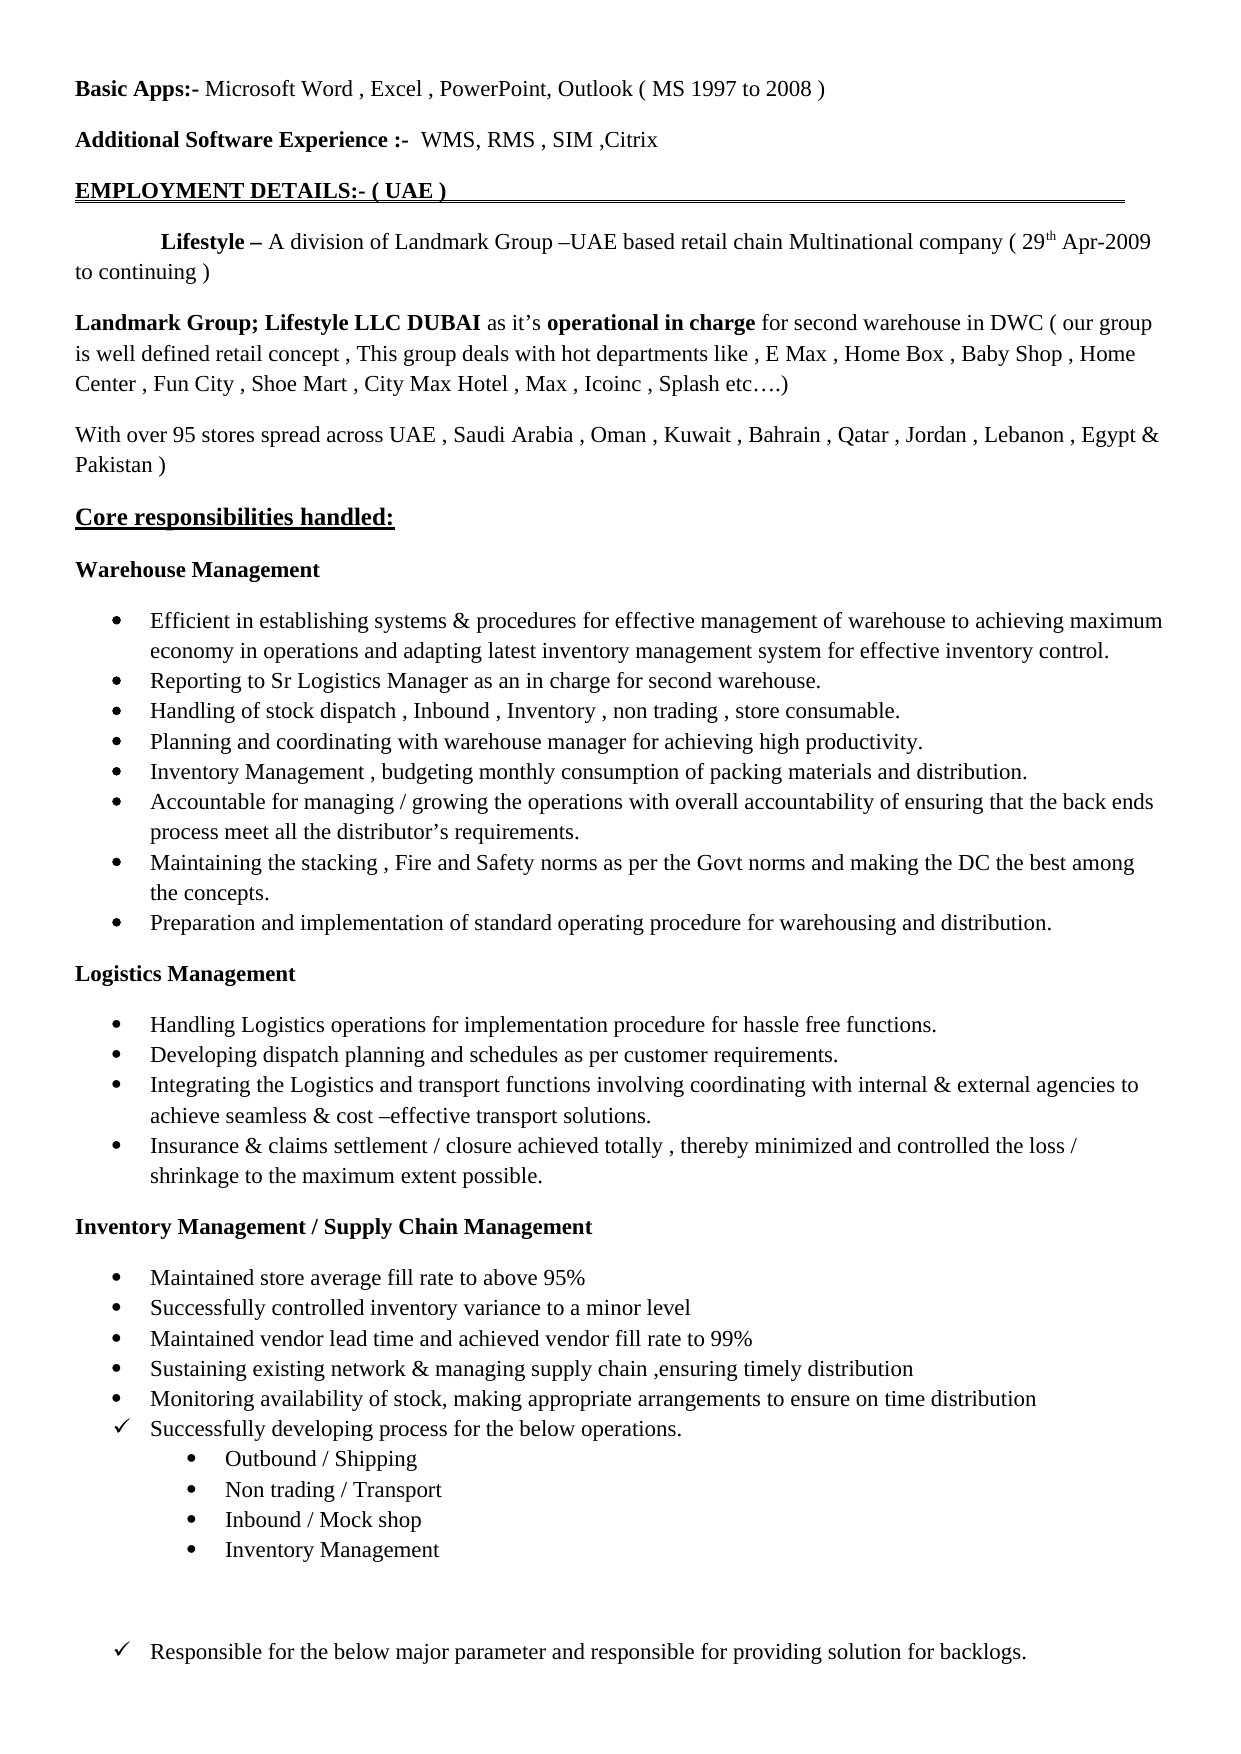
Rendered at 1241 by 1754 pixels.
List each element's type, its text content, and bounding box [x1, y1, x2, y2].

list Handling of stock dispatch , Inbound , Inventory , non trading , store consumable. [112, 698, 1165, 724]
list Outbound / Shipping [187, 1446, 1165, 1472]
list Preparation and implementation of standard operating procedure for warehousing and distribution. [112, 909, 1165, 935]
text Basic Apps:- Microsoft Word , Excel , PowerPoint, Outlook ( MS 1997 to 2008 ) [75, 75, 1165, 101]
list Successfully developing process for the below operations. [112, 1415, 1165, 1442]
text Warehouse Management [75, 556, 1165, 582]
text Inventory Management / Supply Chain Management [75, 1213, 1165, 1239]
list Inventory Management , budgeting monthly consumption of packing materials and distribution. [112, 758, 1165, 784]
text EMPLOYMENT DETAILS:- ( UAE ) [75, 177, 1165, 203]
list Integrating the Logistics and transport functions involving coordinating with internal & external agencies to achieve seamless & cost –effective transport solutions. [112, 1072, 1165, 1128]
list Planning and coordinating with warehouse manager for achieving high productivity. [112, 728, 1165, 754]
list Inbound / Mock shop [187, 1506, 1165, 1532]
list Accountable for managing / growing the operations with overall accountability of ensuring that the back ends process meet all the distributor’s requirements. [112, 788, 1165, 845]
list Maintaining the stacking , Fire and Safety norms as per the Govt norms and making the DC the best among the concepts. [112, 849, 1165, 905]
text Landmark Group; Lifestyle LLC DUBAI as it’s operational in charge for second warehouse in DWC ( our group is well defined retail concept , This group deals with hot departments like , E Max , Home Box , Baby Shop , Home Center , Fun City , Shoe Mart , City Max Hotel , Max , Icoinc , Splash etc….) [75, 309, 1165, 396]
list Handling Logistics operations for implementation procedure for hassle free functions. [112, 1011, 1165, 1037]
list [187, 1536, 1165, 1562]
list Maintained store average fill rate to above 95% [112, 1264, 1165, 1291]
list Insurance & claims settlement / closure achieved totally , thereby minimized and controlled the loss / shrinkage to the maximum extent possible. [112, 1132, 1165, 1188]
list Successfully controlled inventory variance to a minor level [112, 1294, 1165, 1321]
list Efficient in establishing systems & procedures for effective management of warehouse to achieving maximum economy in operations and adapting latest inventory management system for effective inventory control. [112, 607, 1165, 663]
list Monitoring availability of stock, making appropriate arrangements to ensure on time distribution [112, 1385, 1165, 1411]
text Logistics Management [75, 960, 1165, 986]
text Core responsibilities handled: [75, 502, 1165, 531]
list Responsible for the below major parameter and responsible for providing solution for backlogs. [112, 1638, 1165, 1664]
text Additional Software Experience :- WMS, RMS , SIM ,Citrix [75, 126, 1165, 152]
text Lifestyle – A division of Landmark Group –UAE based retail chain Multinational company ( 29th Apr-2009 to continuing ) [75, 228, 1165, 285]
text With over 95 stores spread across UAE , Saudi Arabia , Oman , Kuwait , Bahrain , Qatar , Jordan , Lebanon , Egypt & Pakistan ) [75, 421, 1165, 477]
list Maintained vendor lead time and achieved vendor fill rate to 99% [112, 1325, 1165, 1351]
list Reporting to Sr Logistics Manager as an in charge for second warehouse. [112, 667, 1165, 694]
list Sustaining existing network & managing supply chain ,ensuring timely distribution [112, 1355, 1165, 1381]
list Developing dispatch planning and schedules as per customer requirements. [112, 1041, 1165, 1068]
list Non trading / Transport [187, 1476, 1165, 1502]
